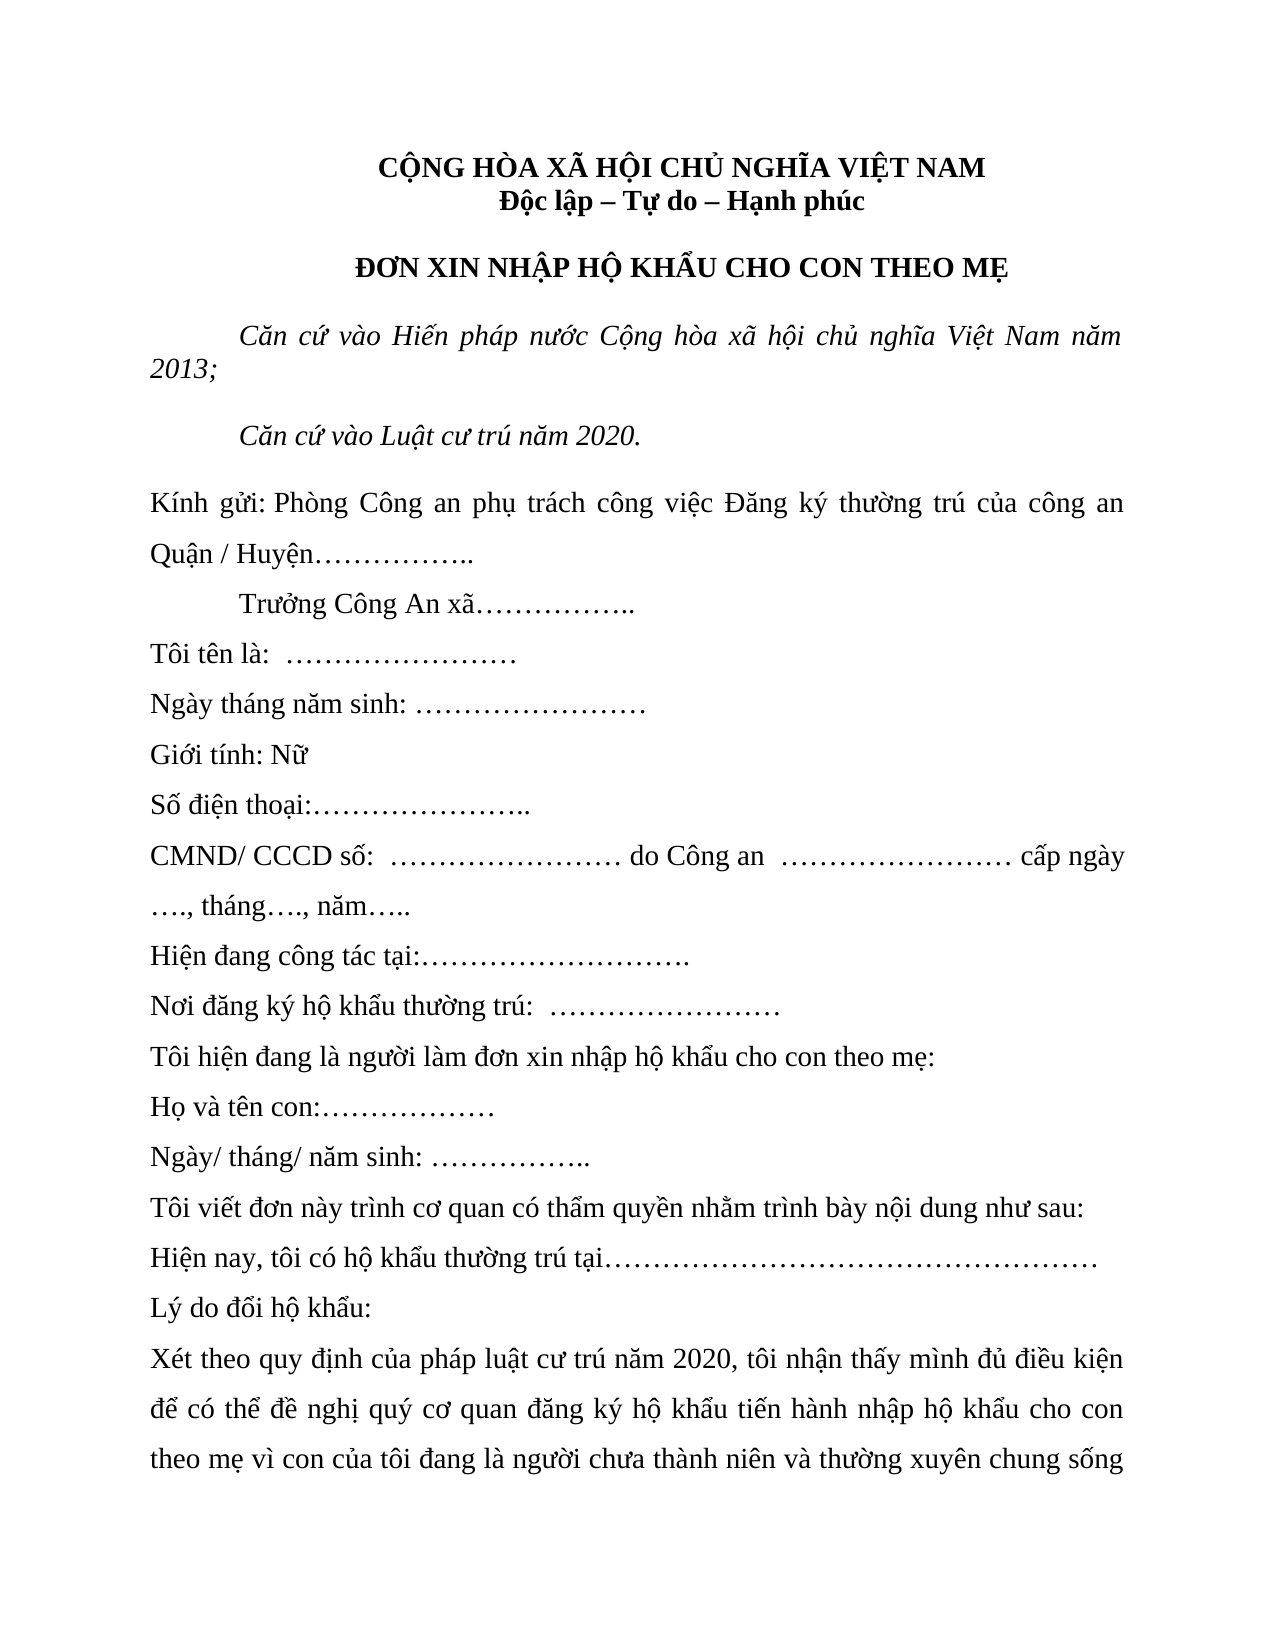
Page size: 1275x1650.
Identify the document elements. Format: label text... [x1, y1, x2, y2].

text Hiện đang công tác tại:………………………. [150, 938, 1125, 972]
text CỘNG HÒA XÃ HỘI CHỦ NGHĨA VIỆT NAM [150, 150, 1125, 183]
text Căn cứ vào Luật cư trú năm 2020. [150, 418, 1125, 452]
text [150, 1341, 1125, 1475]
text Kính gửi: Phòng Công an phụ trách công việc Đăng ký thường trú của công an Quận / Huyện…………….. [150, 485, 1125, 569]
text Số điện thoại:………………….. [150, 787, 1125, 821]
text Ngày tháng năm sinh: …………………… [150, 687, 1125, 720]
text Lý do đổi hộ khẩu: [150, 1290, 1125, 1324]
text Nơi đăng ký hộ khẩu thường trú: …………………… [150, 988, 1125, 1022]
text Căn cứ vào Hiến pháp nước Cộng hòa xã hội chủ nghĩa Việt Nam năm 2013; [150, 318, 1125, 385]
text Hiện nay, tôi có hộ khẩu thường trú tại…………………………………………… [150, 1240, 1125, 1274]
text ĐƠN XIN NHẬP HỘ KHẨU CHO CON THEO MẸ [150, 251, 1125, 284]
text CMND/ CCCD số: …………………… do Công an …………………… cấp ngày …., tháng…., năm….. [150, 838, 1125, 921]
text Giới tính: Nữ [150, 737, 1125, 771]
text Độc lập – Tự do – Hạnh phúc [150, 183, 1125, 217]
text Tôi hiện đang là người làm đơn xin nhập hộ khẩu cho con theo mẹ: [150, 1039, 1125, 1072]
text Tôi viết đơn này trình cơ quan có thẩm quyền nhằm trình bày nội dung như sau: [150, 1190, 1125, 1223]
text Tôi tên là: …………………… [150, 636, 1125, 670]
text Trưởng Công An xã…………….. [150, 586, 1125, 619]
text Ngày/ tháng/ năm sinh: …………….. [150, 1139, 1125, 1173]
text Họ và tên con:……………… [150, 1089, 1125, 1123]
